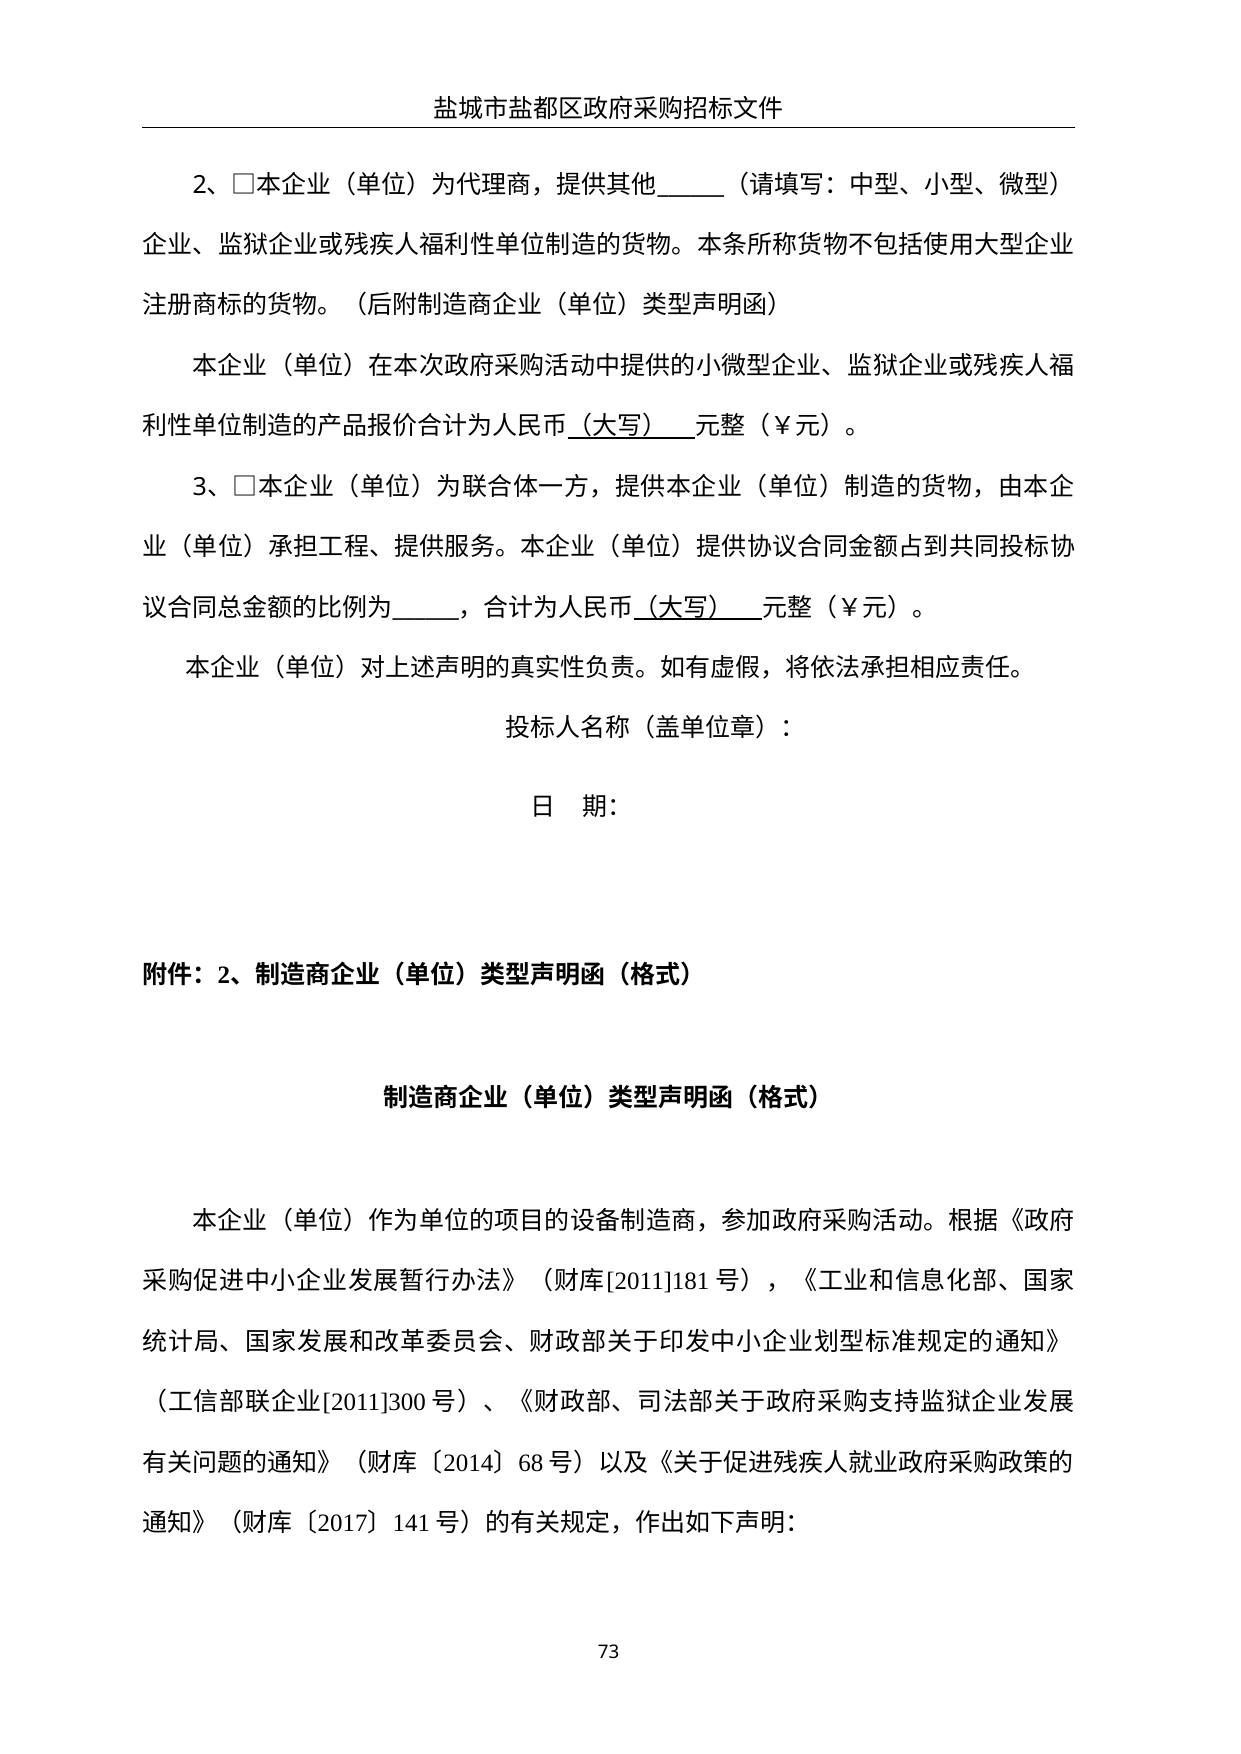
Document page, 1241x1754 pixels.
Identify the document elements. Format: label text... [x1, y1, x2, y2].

text 日 期： [142, 774, 1075, 835]
text 本企业（单位）对上述声明的真实性负责。如有虚假，将依法承担相应责任。 [142, 635, 1075, 696]
text 附件：2、制造商企业（单位）类型声明函（格式） [142, 942, 1075, 1002]
text 2、□本企业（单位）为代理商，提供其他______（请填写：中型、小型、微型）企业、监狱企业或残疾人福利性单位制造的货物。本条所称货物不包括使用大型企业注册商标的货物。（后附制造商企业（单位）类型声明函） [142, 152, 1075, 333]
text 制造商企业（单位）类型声明函（格式） [142, 1065, 1075, 1126]
text 本企业（单位）在本次政府采购活动中提供的小微型企业、监狱企业或残疾人福利性单位制造的产品报价合计为人民币（大写） 元整（￥元）。 [142, 333, 1075, 454]
text 投标人名称（盖单位章）： [142, 696, 1075, 756]
text 3、□本企业（单位）为联合体一方，提供本企业（单位）制造的货物，由本企业（单位）承担工程、提供服务。本企业（单位）提供协议合同金额占到共同投标协议合同总金额的比例为______，合计为人民币（大写） 元整（￥元）。 [142, 454, 1075, 635]
text 本企业（单位）作为单位的项目的设备制造商，参加政府采购活动。根据《政府采购促进中小企业发展暂行办法》（财库[2011]181号），《工业和信息化部、国家统计局、国家发展和改革委员会、财政部关于印发中小企业划型标准规定的通知》（工信部联企业[2011]300号）、《财政部、司法部关于政府采购支持监狱企业发展有关问题的通知》（财库〔2014〕68号）以及《关于促进残疾人就业政府采购政策的通知》（财库〔2017〕141号）的有关规定，作出如下声明： [142, 1188, 1075, 1551]
